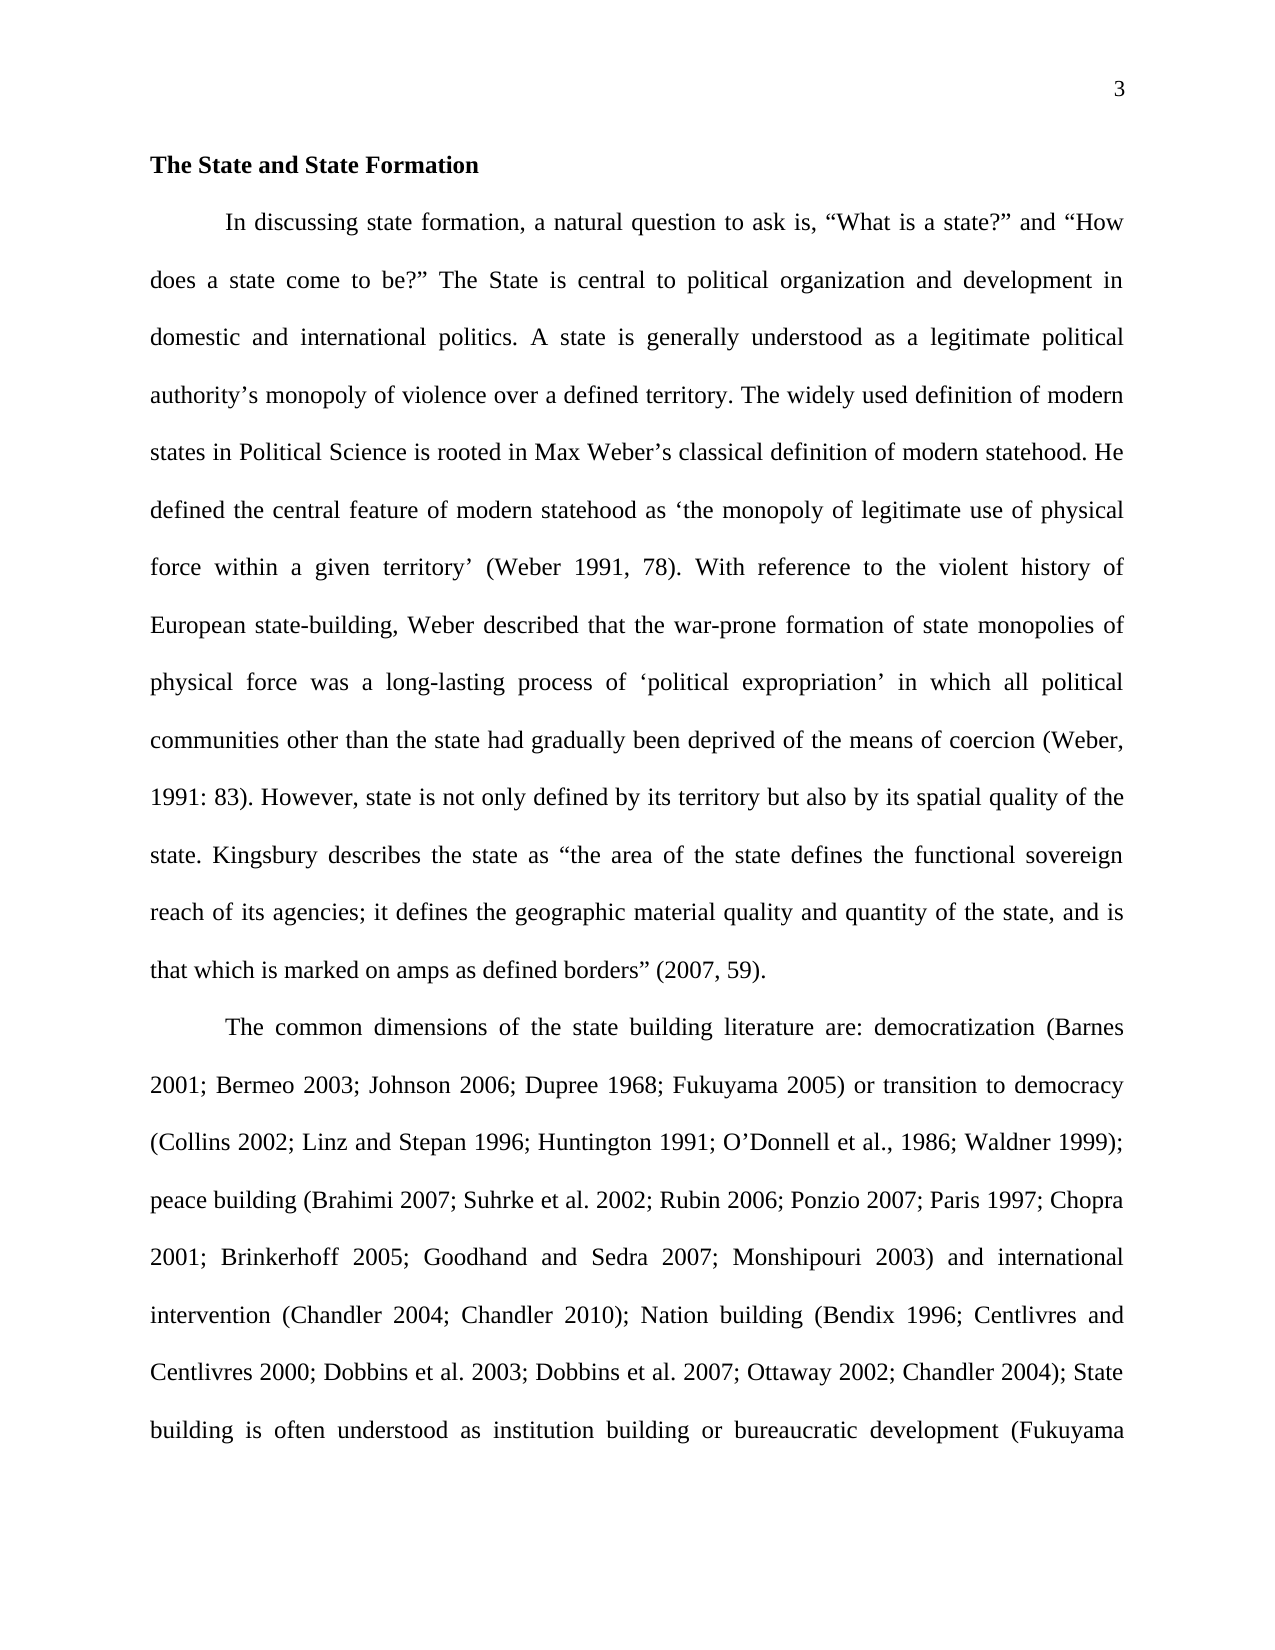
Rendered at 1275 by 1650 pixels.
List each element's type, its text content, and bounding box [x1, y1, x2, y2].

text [150, 1012, 1125, 1444]
text The State and State Formation [150, 150, 1125, 179]
text In discussing state formation, a natural question to ask is, “What is a state?” and “How does a state come to be?” The State is central to political organization and development in domestic and international politics. A state is generally understood as a legitimate political authority’s monopoly of violence over a defined territory. The widely used definition of modern states in Political Science is rooted in Max Weber’s classical definition of modern statehood. He defined the central feature of modern statehood as ‘the monopoly of legitimate use of physical force within a given territory’ (Weber 1991, 78). With reference to the violent history of European state-building, Weber described that the war-prone formation of state monopolies of physical force was a long-lasting process of ‘political expropriation’ in which all political communities other than the state had gradually been deprived of the means of coercion (Weber, 1991: 83). However, state is not only defined by its territory but also by its spatial quality of the state. Kingsbury describes the state as “the area of the state defines the functional sovereign reach of its agencies; it defines the geographic material quality and quantity of the state, and is that which is marked on amps as defined borders” (2007, 59). [150, 207, 1125, 984]
